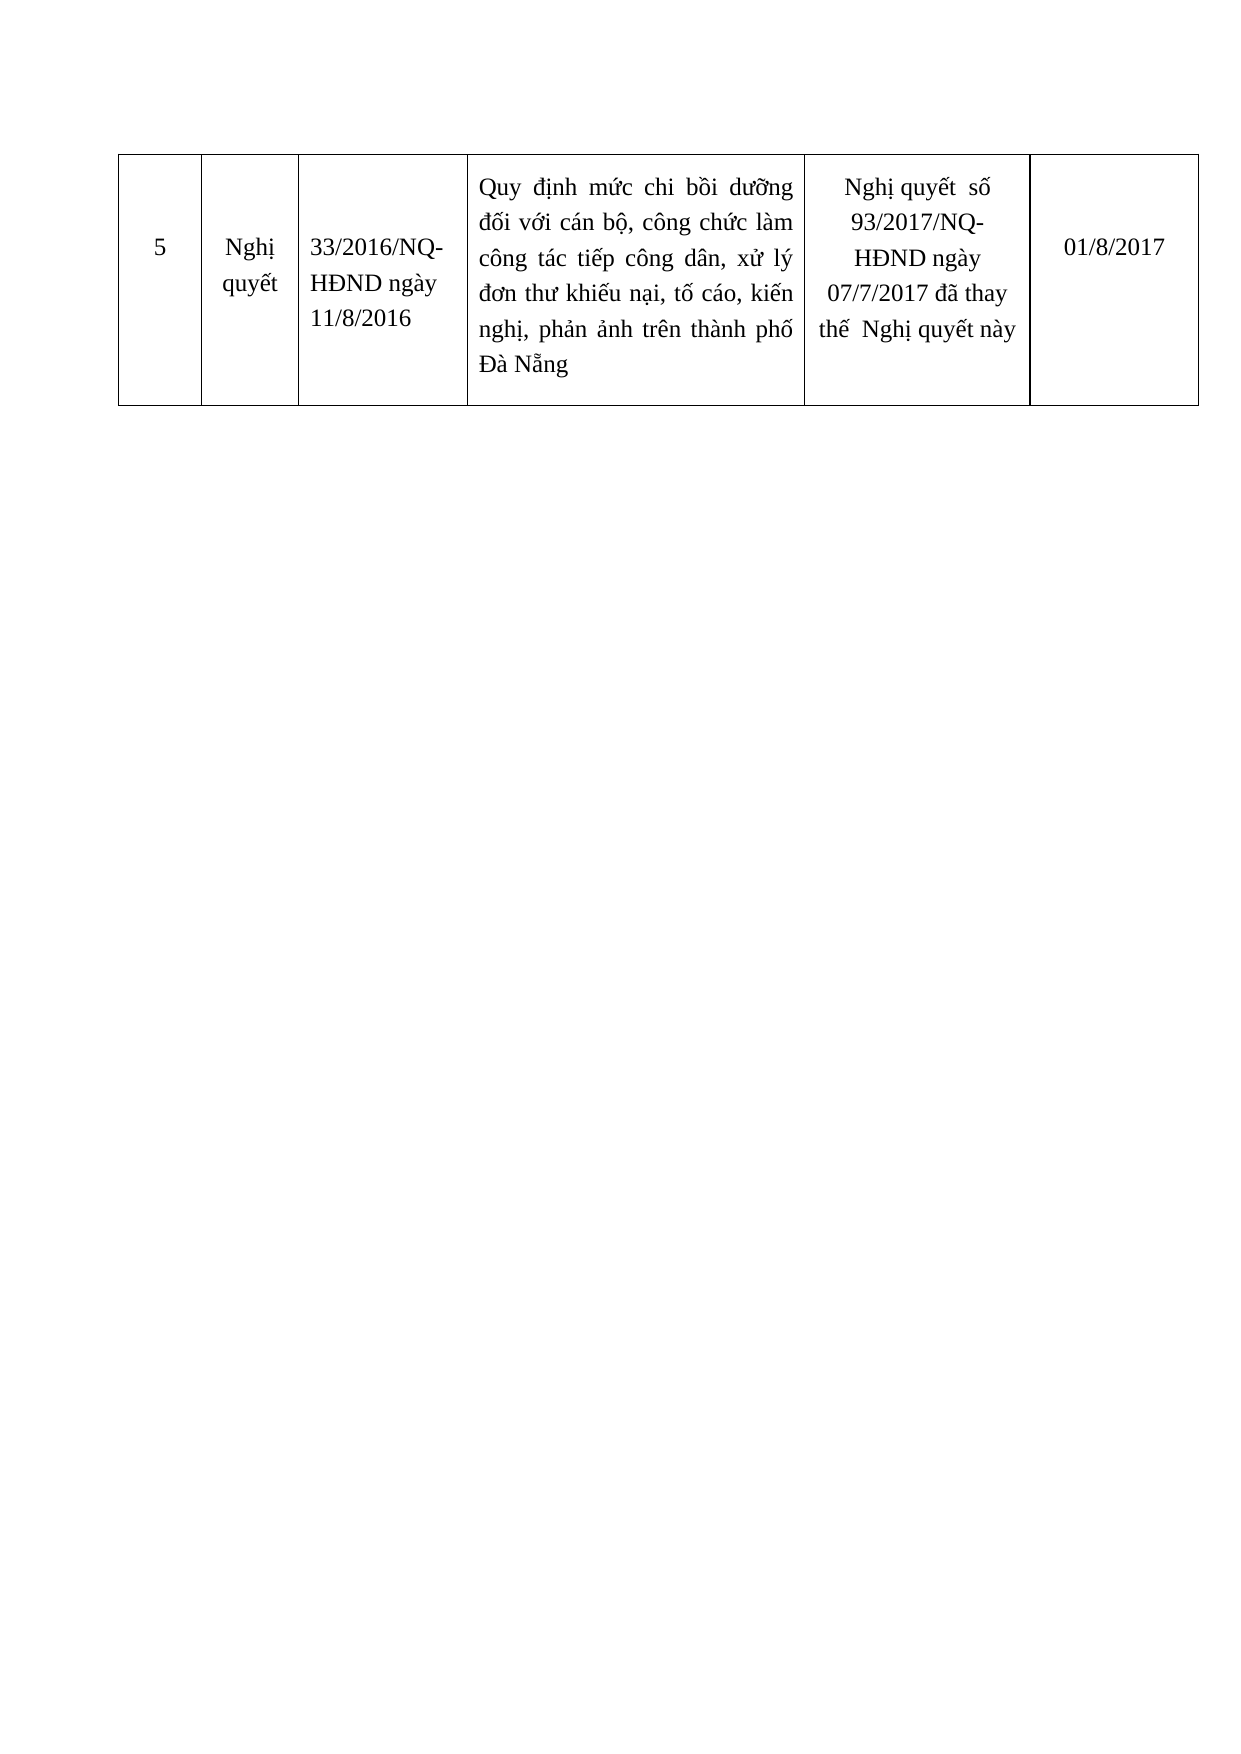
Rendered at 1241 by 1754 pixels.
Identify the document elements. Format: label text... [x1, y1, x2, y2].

table_cell Quy định mức chi bồi dưỡng đối với cán bộ, công chức làm công tác tiếp công dân, xử lý đơn thư khiếu nại, tố cáo, kiến nghị, phản ảnh trên thành phố Đà Nẵng [468, 155, 804, 404]
table_cell 5 [119, 155, 201, 404]
table_cell 01/8/2017 [1031, 155, 1198, 404]
table_cell 33/2016/NQ-HĐND ngày 11/8/2016 [299, 155, 467, 404]
table_cell Nghị quyết [202, 155, 298, 404]
table_cell Nghị quyết số 93/2017/NQ-HĐND ngày 07/7/2017 đã thay thế Nghị quyết này [805, 155, 1029, 404]
